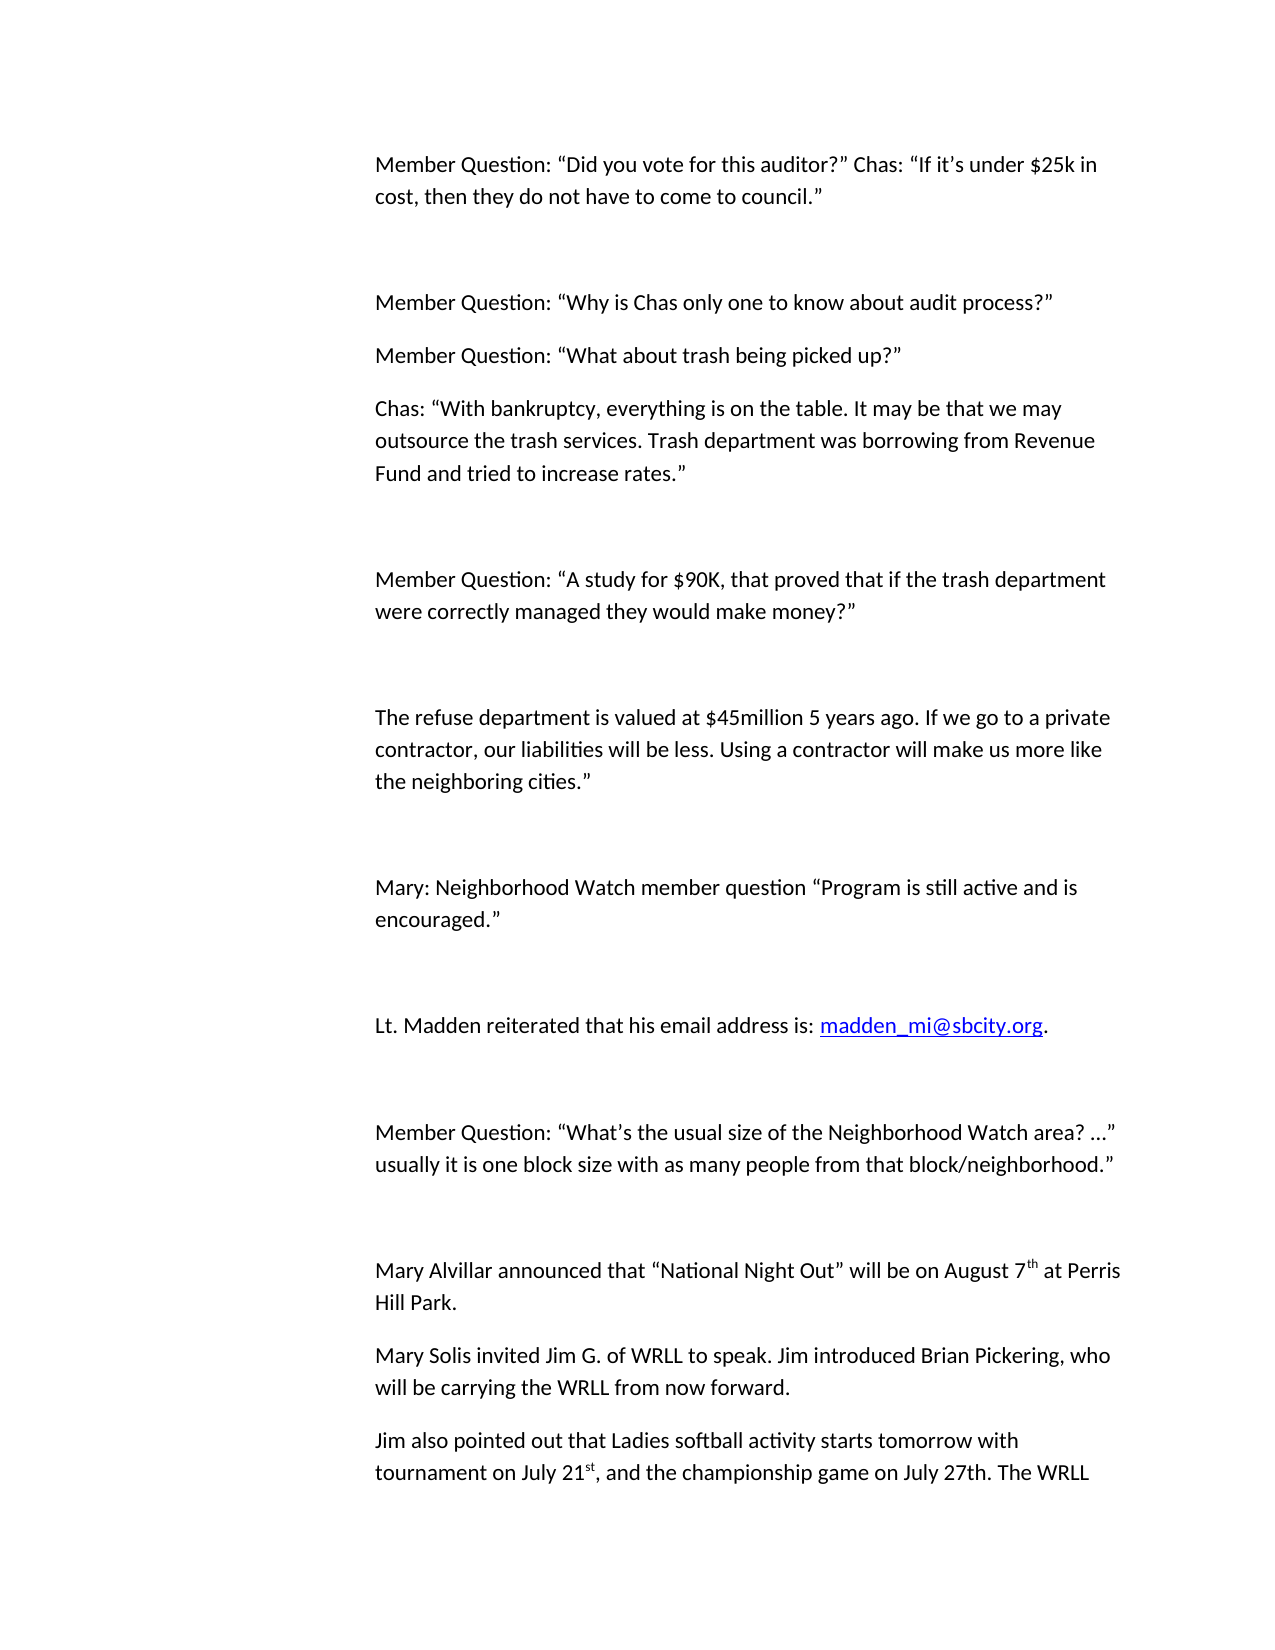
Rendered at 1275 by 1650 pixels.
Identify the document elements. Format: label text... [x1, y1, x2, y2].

text The refuse department is valued at $45million 5 years ago. If we go to a private contractor, our liabilities will be less. Using a contractor will make us more like the neighboring cities.” [375, 703, 1125, 795]
text Member Question: “What about trash being picked up?” [375, 341, 1125, 369]
text Member Question: “A study for $90K, that proved that if the trash department were correctly managed they would make money?” [375, 565, 1125, 625]
text Chas: “With bankruptcy, everything is on the table. It may be that we may outsource the trash services. Trash department was borrowing from Revenue Fund and tried to increase rates.” [375, 394, 1125, 487]
text Member Question: “Why is Chas only one to know about audit process?” [375, 288, 1125, 316]
text Lt. Madden reiterated that his email address is: madden_mi@sbcity.org. [375, 1012, 1125, 1039]
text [375, 1426, 1125, 1486]
text Mary Alvillar announced that “National Night Out” will be on August 7th at Perris Hill Park. [375, 1256, 1125, 1316]
text Member Question: “What’s the usual size of the Neighborhood Watch area? …” usually it is one block size with as many people from that block/neighborhood.” [375, 1118, 1125, 1178]
text Mary Solis invited Jim G. of WRLL to speak. Jim introduced Brian Pickering, who will be carrying the WRLL from now forward. [375, 1341, 1125, 1401]
text Member Question: “Did you vote for this auditor?” Chas: “If it’s under $25k in cost, then they do not have to come to council.” [375, 150, 1125, 210]
text Mary: Neighborhood Watch member question “Program is still active and is encouraged.” [375, 873, 1125, 933]
